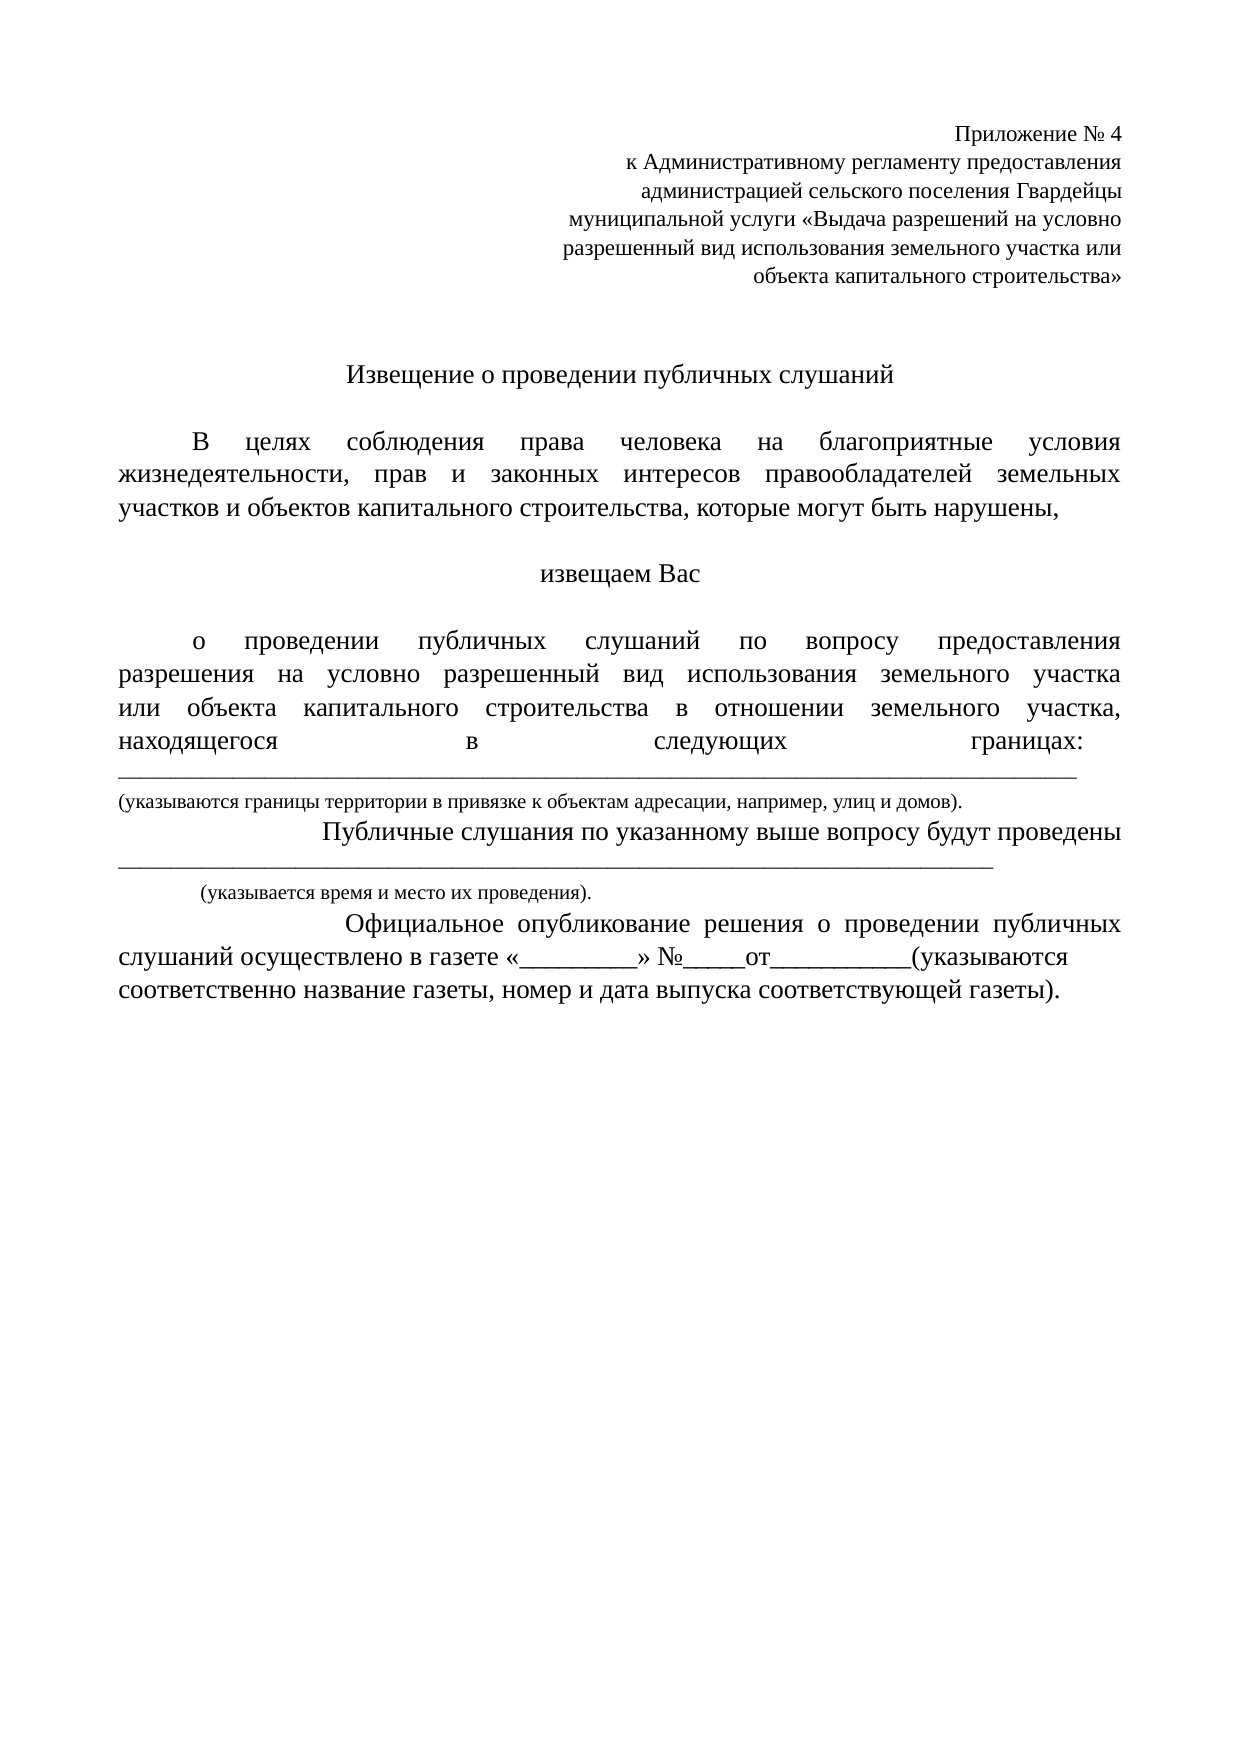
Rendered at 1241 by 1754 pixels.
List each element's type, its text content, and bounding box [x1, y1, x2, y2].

text о проведении публичных слушаний по вопросу предоставления разрешения на условно разрешенный вид использования земельного участка или объекта капитального строительства в отношении земельного участка, находящегося в следующих границах: [118, 622, 1122, 756]
text (указывается время и место их проведения). [200, 873, 1122, 906]
text Извещение о проведении публичных слушаний [118, 358, 1122, 389]
text слушаний осуществлено в газете « » № от (указываются [118, 939, 1122, 972]
text (указываются границы территории в привязке к объектам адресации, например, улиц и домов). [118, 789, 1122, 813]
text Официальное опубликование решения о проведении публичных [118, 906, 1122, 939]
text ____________________________________________________________________________________________ [118, 756, 1122, 781]
text Публичные слушания по указанному выше вопросу будут проведены [118, 816, 1122, 847]
text В целях соблюдения права человека на благоприятные условия жизнедеятельности, прав и законных интересов правообладателей земельных участков и объектов капитального строительства, которые могут быть нарушены, [118, 423, 1122, 523]
text к Административному регламенту предоставления администрацией сельского поселения Гвардейцы муниципальной услуги «Выдача разрешений на условно разрешенный вид использования земельного участка или объекта капитального строительства» [486, 147, 1122, 289]
text соответственно название газеты, номер и дата выпуска соответствующей газеты). [118, 972, 1122, 1005]
text извещаем Вас [118, 558, 1122, 589]
text ____________________________________________________________________________________ [118, 847, 1122, 872]
text Приложение № 4 [118, 118, 1122, 147]
